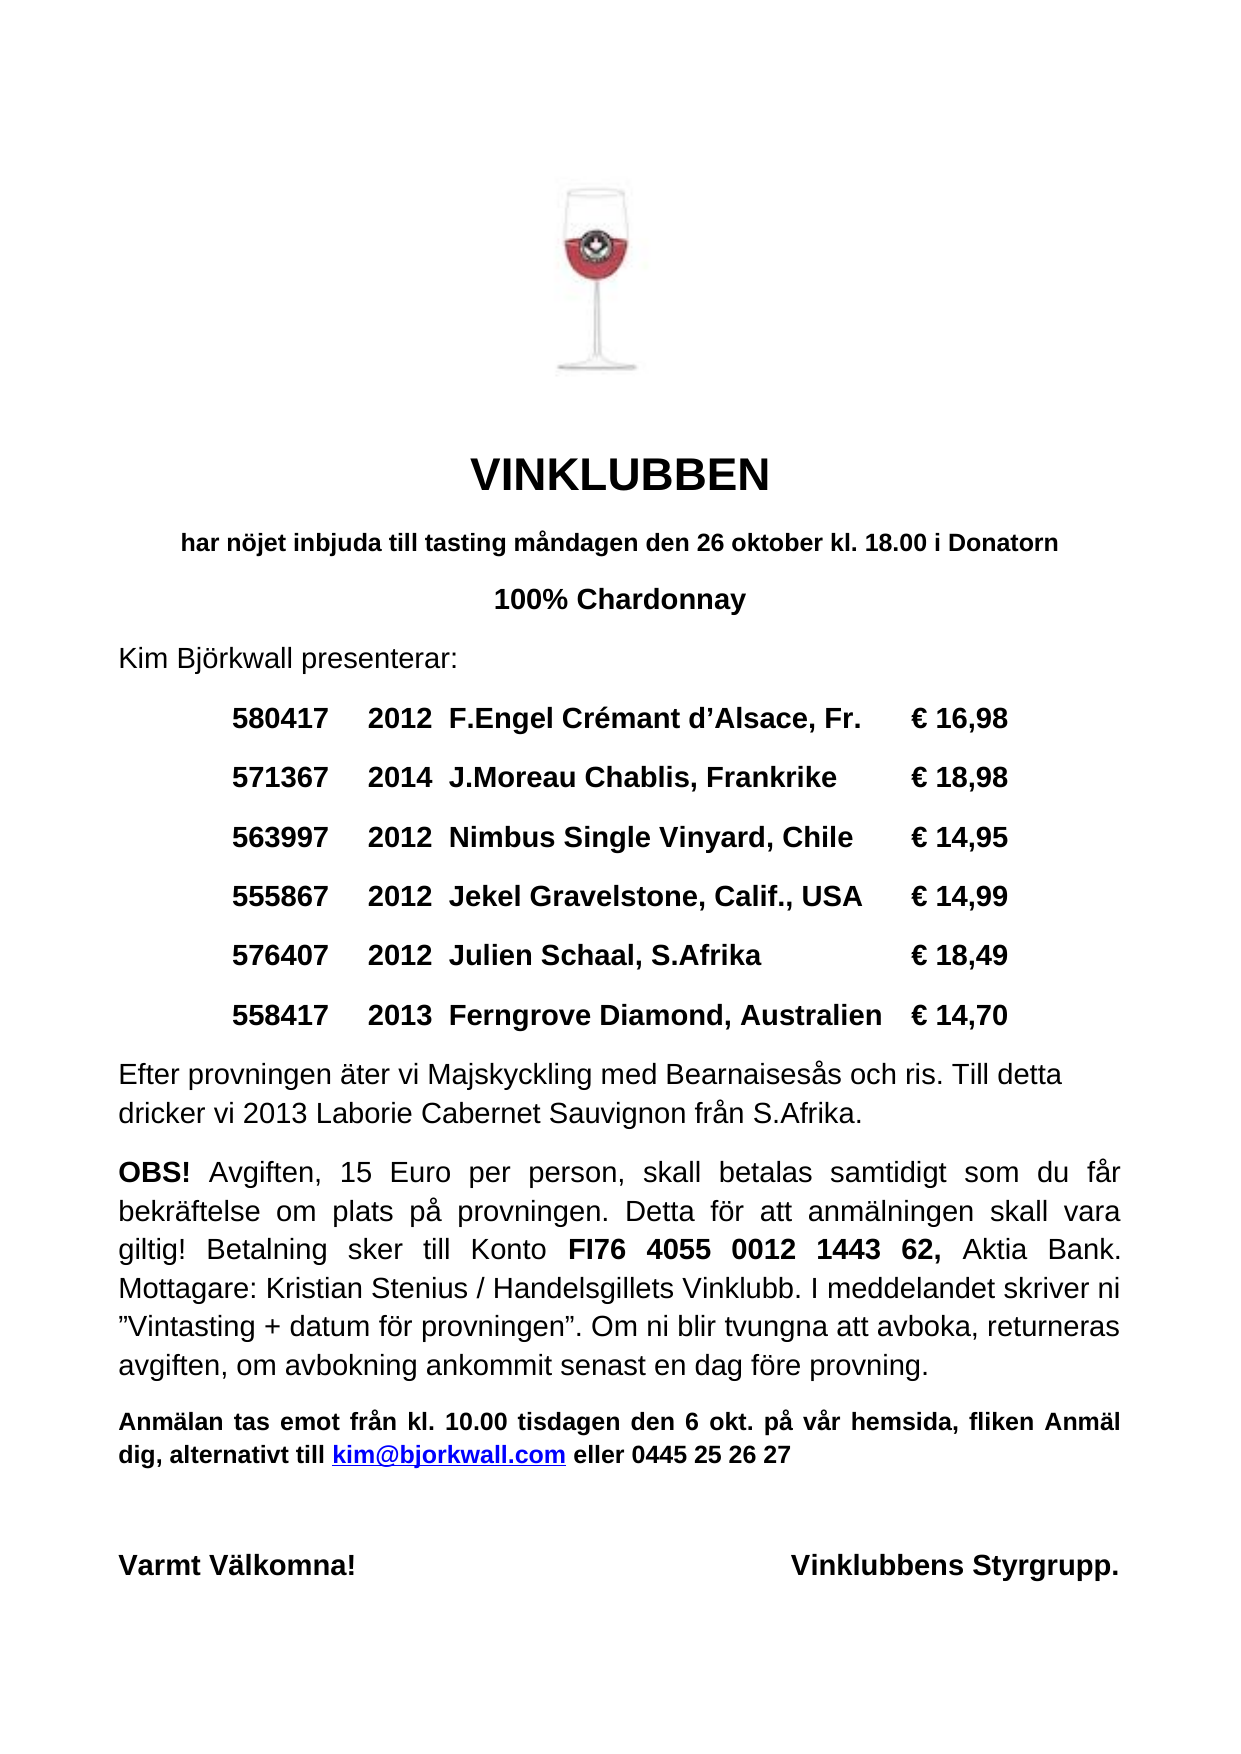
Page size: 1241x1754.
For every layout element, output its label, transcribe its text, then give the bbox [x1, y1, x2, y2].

text 100% Chardonnay [118, 582, 1122, 616]
text 555867 2012 Jekel Gravelstone, Calif., USA € 14,99 [118, 879, 1122, 913]
text 571367 2014 J.Moreau Chablis, Frankrike € 18,98 [118, 760, 1122, 794]
text OBS! Avgiften, 15 Euro per person, skall betalas samtidigt som du får bekräftelse om plats på provningen. Detta för att anmälningen skall vara giltig! Betalning sker till Konto FI76 4055 0012 1443 62, Aktia Bank. Mottagare: Kristian Stenius / Handelsgillets Vinklubb. I meddelandet skriver ni ”Vintasting + datum för provningen”. Om ni blir tvungna att avboka, returneras avgiften, om avbokning ankommit senast en dag före provning. [118, 1155, 1122, 1381]
text 558417 2013 Ferngrove Diamond, Australien € 14,70 [118, 998, 1122, 1031]
text Efter provningen äter vi Majskyckling med Bearnaisesås och ris. Till detta dricker vi 2013 Laborie Cabernet Sauvignon från S.Afrika. [118, 1057, 1122, 1129]
text Varmt Välkomna! Vinklubbens Styrgrupp. [118, 1548, 1122, 1581]
text 576407 2012 Julien Schaal, S.Afrika € 18,49 [118, 938, 1122, 972]
text har nöjet inbjuda till tasting måndagen den 26 oktober kl. 18.00 i Donatorn [118, 528, 1122, 557]
text 563997 2012 Nimbus Single Vinyard, Chile € 14,95 [118, 820, 1122, 853]
text 580417 2012 F.Engel Crémant d’Alsace, Fr. € 16,98 [118, 701, 1122, 734]
text Anmälan tas emot från kl. 10.00 tisdagen den 6 okt. på vår hemsida, fliken Anmäl dig, alternativt till kim@bjorkwall.com eller 0445 25 26 27 [118, 1407, 1122, 1469]
text VINKLUBBEN [118, 447, 1122, 500]
picture [525, 147, 662, 419]
text Kim Björkwall presenterar: [118, 642, 1122, 675]
